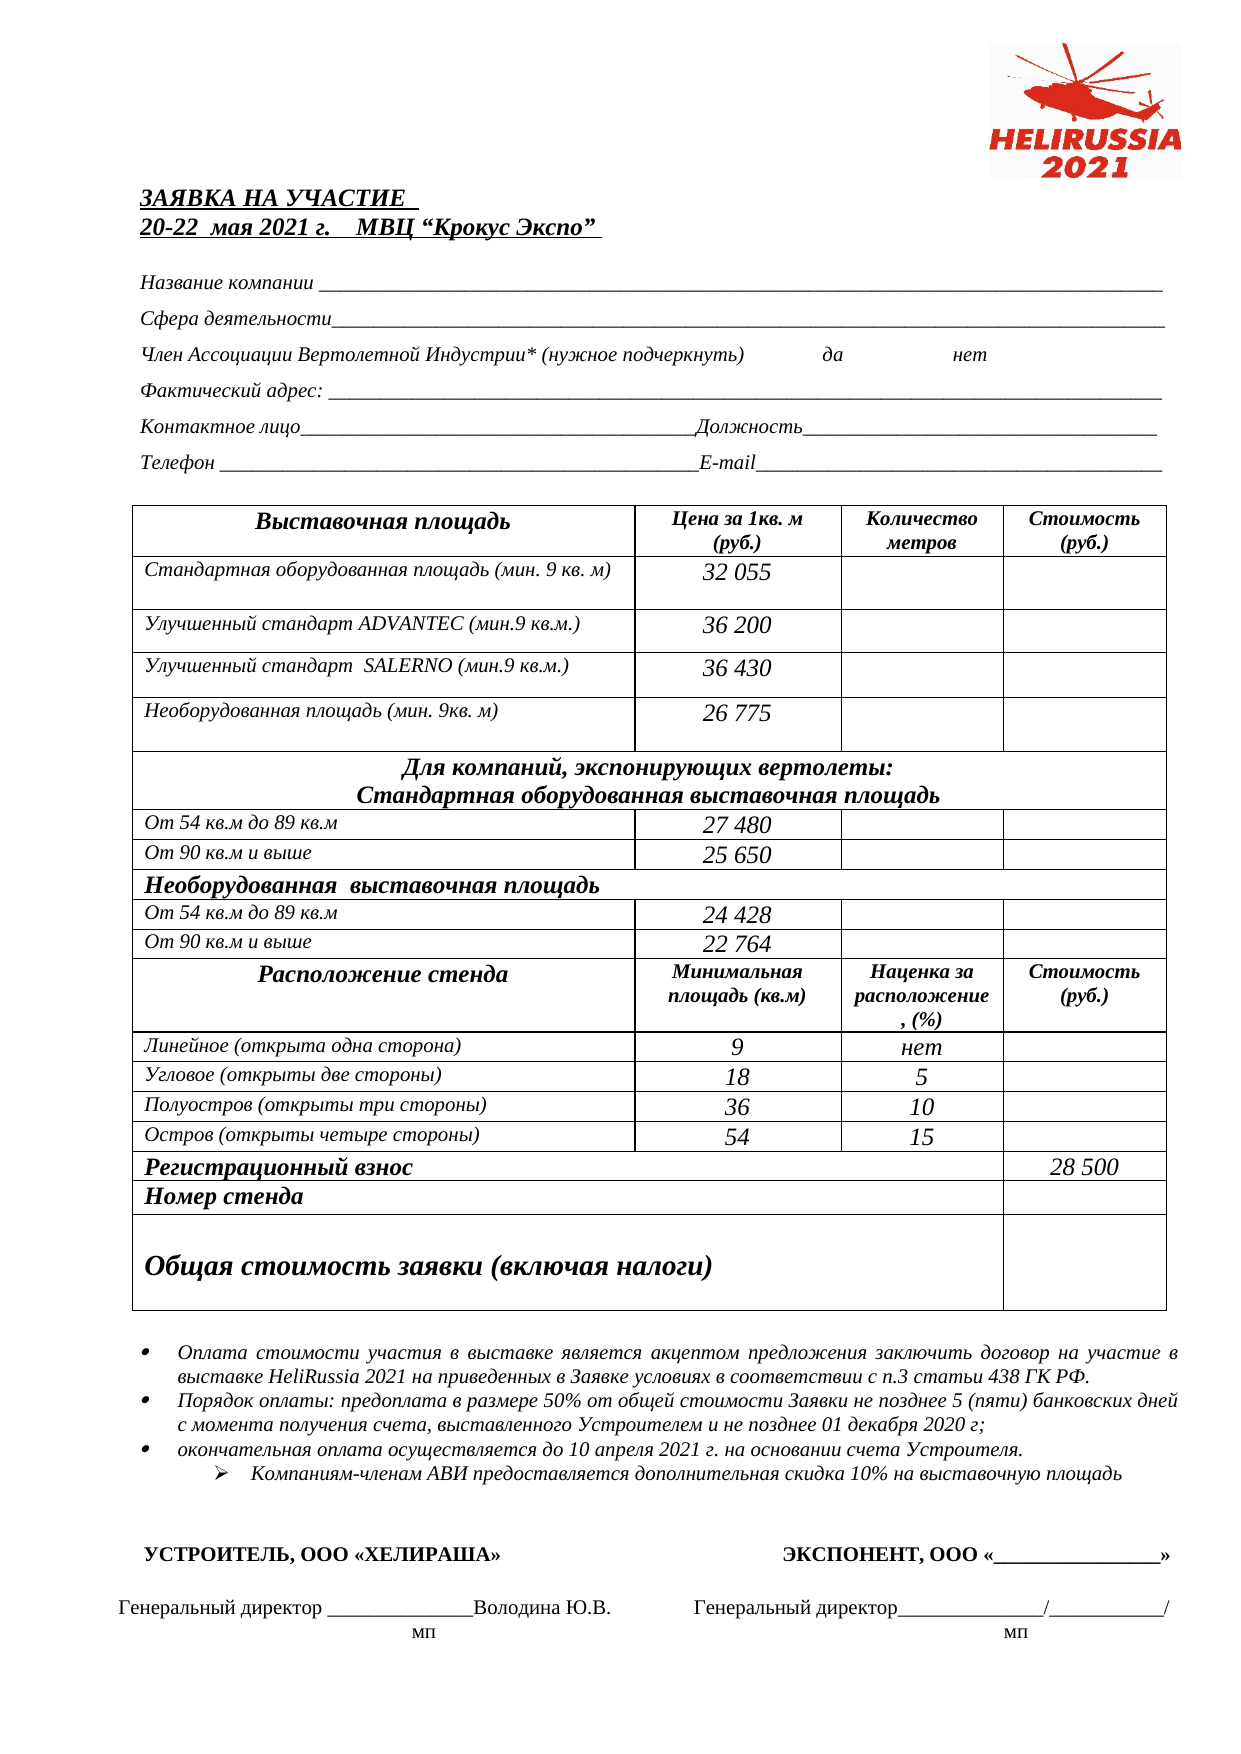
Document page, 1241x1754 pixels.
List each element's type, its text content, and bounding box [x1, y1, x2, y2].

table_cell [842, 698, 1003, 751]
table_cell Улучшенный стандарт ADVANTEC (мин.9 кв.м.) [133, 610, 634, 652]
table_cell Стоимость (руб.) [1004, 959, 1166, 1031]
text Название компании _________________________________________________________________________________ [140, 269, 1238, 294]
table_cell Наценка за расположение, (%) [842, 959, 1003, 1031]
table_cell Номер стенда [133, 1181, 1003, 1213]
table_cell 28 500 [1004, 1152, 1166, 1180]
table_cell Линейное (открыта одна сторона) [133, 1033, 634, 1061]
table_cell 15 [842, 1122, 1003, 1151]
table_cell [1004, 900, 1166, 928]
table_cell 36 200 [636, 610, 841, 652]
table_cell 24 428 [636, 900, 841, 928]
table_cell 27 480 [636, 810, 841, 839]
table_cell От 54 кв.м до 89 кв.м [133, 900, 634, 928]
table_cell [1004, 1122, 1166, 1151]
table_cell [1004, 1092, 1166, 1121]
text Телефон ______________________________________________E-mail_______________________________________ [140, 450, 1238, 474]
table_cell [1004, 1033, 1166, 1061]
table_cell [1004, 610, 1166, 652]
table_cell 9 [636, 1033, 841, 1061]
list Компаниям-членам АВИ предоставляется дополнительная скидка 10% на выставочную площадь [213, 1461, 1181, 1484]
table_cell Регистрационный взнос [133, 1152, 1003, 1180]
table_cell Стандартная оборудованная площадь (мин. 9 кв. м) [133, 557, 634, 609]
table_cell [842, 930, 1003, 958]
table_cell Общая стоимость заявки (включая налоги) [133, 1215, 1003, 1310]
table_cell 18 [636, 1062, 841, 1091]
text УСТРОИТЕЛЬ, ООО «ХЕЛИРАША» ЭКСПОНЕНТ, ООО «________________» [133, 1542, 1181, 1566]
table_cell 54 [636, 1122, 841, 1151]
table_cell 25 650 [636, 840, 841, 869]
table_cell Угловое (открыты две стороны) [133, 1062, 634, 1091]
table_header Цена за 1кв. м (руб.) [636, 506, 841, 556]
table_cell [842, 900, 1003, 928]
table_cell [842, 840, 1003, 869]
list окончательная оплата осуществляется до 10 апреля 2021 г. на основании счета Устроителя. [140, 1436, 1181, 1461]
table_cell Необорудованная площадь (мин. 9кв. м) [133, 698, 634, 751]
table_cell 5 [842, 1062, 1003, 1091]
table_header Выставочная площадь [133, 506, 634, 556]
text Член Ассоциации Вертолетной Индустрии* (нужное подчеркнуть) да нет [140, 342, 1238, 366]
text 20-22 мая 2021 г. МВЦ “Крокус Экспо” [140, 212, 1181, 241]
table_header Стоимость (руб.) [1004, 506, 1166, 556]
table_cell [1004, 930, 1166, 958]
table_cell [842, 610, 1003, 652]
picture [989, 43, 1182, 178]
table_cell Необорудованная выставочная площадь [133, 870, 1166, 899]
table_cell 36 430 [636, 653, 841, 697]
text Фактический адрес: ________________________________________________________________________________ [140, 378, 1238, 402]
table_cell От 90 кв.м и выше [133, 840, 634, 869]
table_cell Улучшенный стандарт SALERNO (мин.9 кв.м.) [133, 653, 634, 697]
table_cell [1004, 840, 1166, 869]
text мп мп [177, 1619, 1181, 1643]
table_cell [842, 810, 1003, 839]
table_cell 36 [636, 1092, 841, 1121]
text Генеральный директор ______________Володина Ю.В. Генеральный директор______________/___________/ [118, 1566, 1181, 1619]
table_cell От 90 кв.м и выше [133, 930, 634, 958]
table_cell [842, 557, 1003, 609]
text ЗАЯВКА НА УЧАСТИЕ [140, 183, 1181, 212]
table_cell Минимальная площадь (кв.м) [636, 959, 841, 1031]
table_cell [1004, 1215, 1166, 1310]
table_cell Для компаний, экспонирующих вертолеты: Стандартная оборудованная выставочная площадь [133, 752, 1166, 809]
table_cell [1004, 810, 1166, 839]
text Контактное лицо______________________________________Должность__________________________________ [140, 414, 1238, 438]
table_cell 26 775 [636, 698, 841, 751]
table_cell нет [842, 1033, 1003, 1061]
table_cell [842, 653, 1003, 697]
table_cell 10 [842, 1092, 1003, 1121]
table_cell [1004, 557, 1166, 609]
table_cell От 54 кв.м до 89 кв.м [133, 810, 634, 839]
table_cell 32 055 [636, 557, 841, 609]
list Порядок оплаты: предоплата в размере 50% от общей стоимости Заявки не позднее 5 (пяти) банковских дней с момента получения счета, выставленного Устроителем и не позднее 01 декабря 2020 г; [140, 1388, 1181, 1436]
table_cell Остров (открыты четыре стороны) [133, 1122, 634, 1151]
table_cell [1004, 1181, 1166, 1213]
table_cell Полуостров (открыты три стороны) [133, 1092, 634, 1121]
list Оплата стоимости участия в выставке является акцептом предложения заключить договор на участие в выставке HeliRussia 2021 на приведенных в Заявке условиях в соответствии с п.3 статьи 438 ГК РФ. [140, 1340, 1181, 1388]
table_header Количество метров [842, 506, 1003, 556]
table_cell [1004, 653, 1166, 697]
table_cell Расположение стенда [133, 959, 634, 1031]
table_cell [1004, 698, 1166, 751]
text Сфера деятельности________________________________________________________________________________ [140, 306, 1238, 330]
table_cell [1004, 1062, 1166, 1091]
table_cell 22 764 [636, 930, 841, 958]
